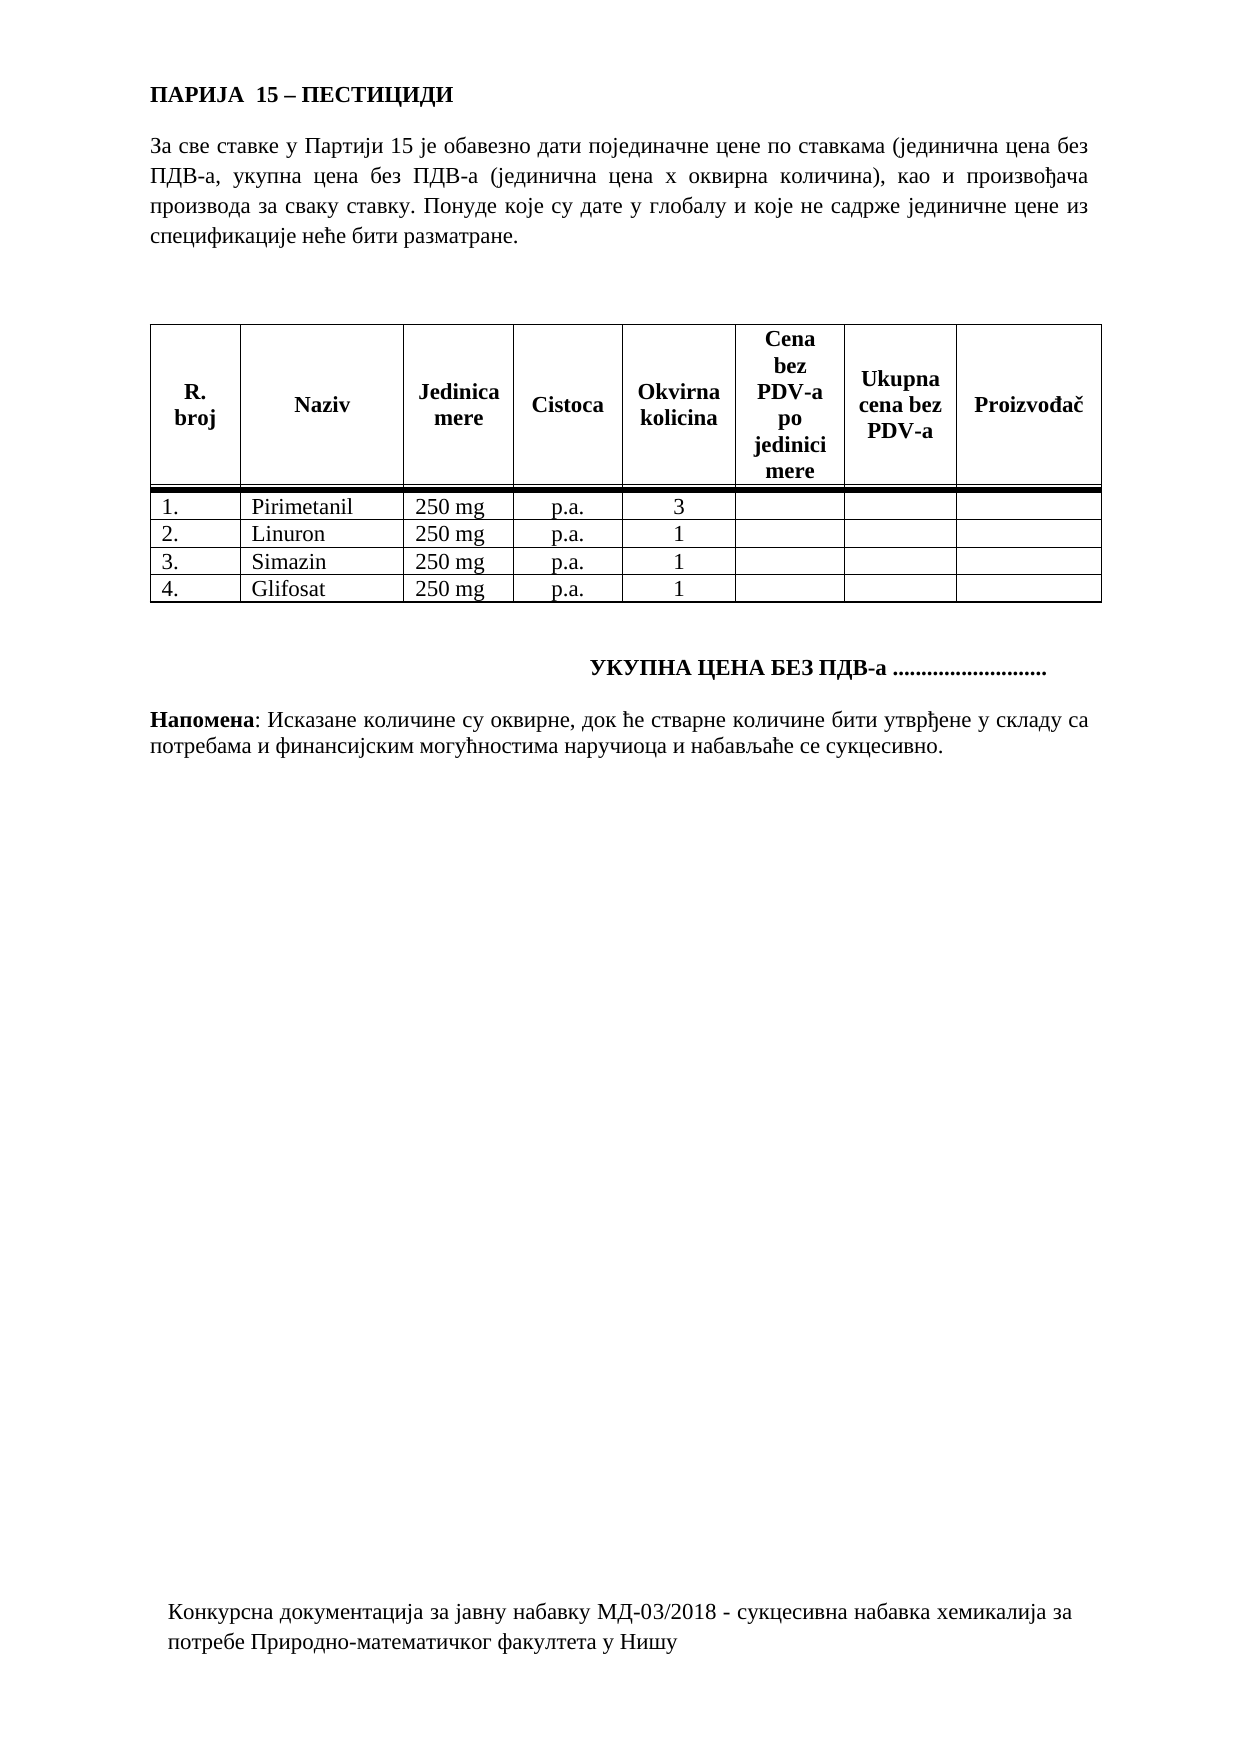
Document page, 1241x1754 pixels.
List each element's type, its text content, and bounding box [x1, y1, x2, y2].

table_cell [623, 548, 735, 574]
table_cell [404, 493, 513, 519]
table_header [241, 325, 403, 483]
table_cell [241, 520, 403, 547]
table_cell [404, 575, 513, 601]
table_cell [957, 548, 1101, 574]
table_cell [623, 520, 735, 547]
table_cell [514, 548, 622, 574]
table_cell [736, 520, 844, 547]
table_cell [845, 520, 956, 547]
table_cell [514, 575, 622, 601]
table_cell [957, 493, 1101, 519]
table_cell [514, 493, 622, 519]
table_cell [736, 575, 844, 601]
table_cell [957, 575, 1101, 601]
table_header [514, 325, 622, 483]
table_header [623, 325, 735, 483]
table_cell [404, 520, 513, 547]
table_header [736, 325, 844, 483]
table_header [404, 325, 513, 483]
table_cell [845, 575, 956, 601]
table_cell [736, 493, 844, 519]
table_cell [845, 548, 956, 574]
text ПАРИЈА 15 – ПЕСТИЦИДИ [150, 81, 1090, 107]
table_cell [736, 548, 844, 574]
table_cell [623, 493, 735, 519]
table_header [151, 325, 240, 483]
text УКУПНА ЦЕНА БЕЗ ПДВ-а ........................... [589, 653, 1090, 680]
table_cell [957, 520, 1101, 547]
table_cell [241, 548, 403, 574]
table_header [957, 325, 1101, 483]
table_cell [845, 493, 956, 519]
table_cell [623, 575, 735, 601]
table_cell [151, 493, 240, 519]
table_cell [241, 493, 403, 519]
text За све ставке у Партији 15 је обавезно дати појединачне цене по ставкама (јединична цена без ПДВ-а, укупна цена без ПДВ-а (јединична цена x оквирна количина), као и произвођача производа за сваку ставку. Понуде које су дате у глобалу и које не садрже јединичне цене из спецификације неће бити разматране. [150, 132, 1090, 249]
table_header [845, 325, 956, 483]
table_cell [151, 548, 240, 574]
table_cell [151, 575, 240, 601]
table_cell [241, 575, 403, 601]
text Напомена: Исказане количине су оквирне, док ће стварне количине бити утврђене у складу са потребама и финансијским могућностима наручиоца и набављаће се сукцесивно. [150, 706, 1090, 759]
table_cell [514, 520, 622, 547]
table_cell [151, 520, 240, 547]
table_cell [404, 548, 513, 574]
